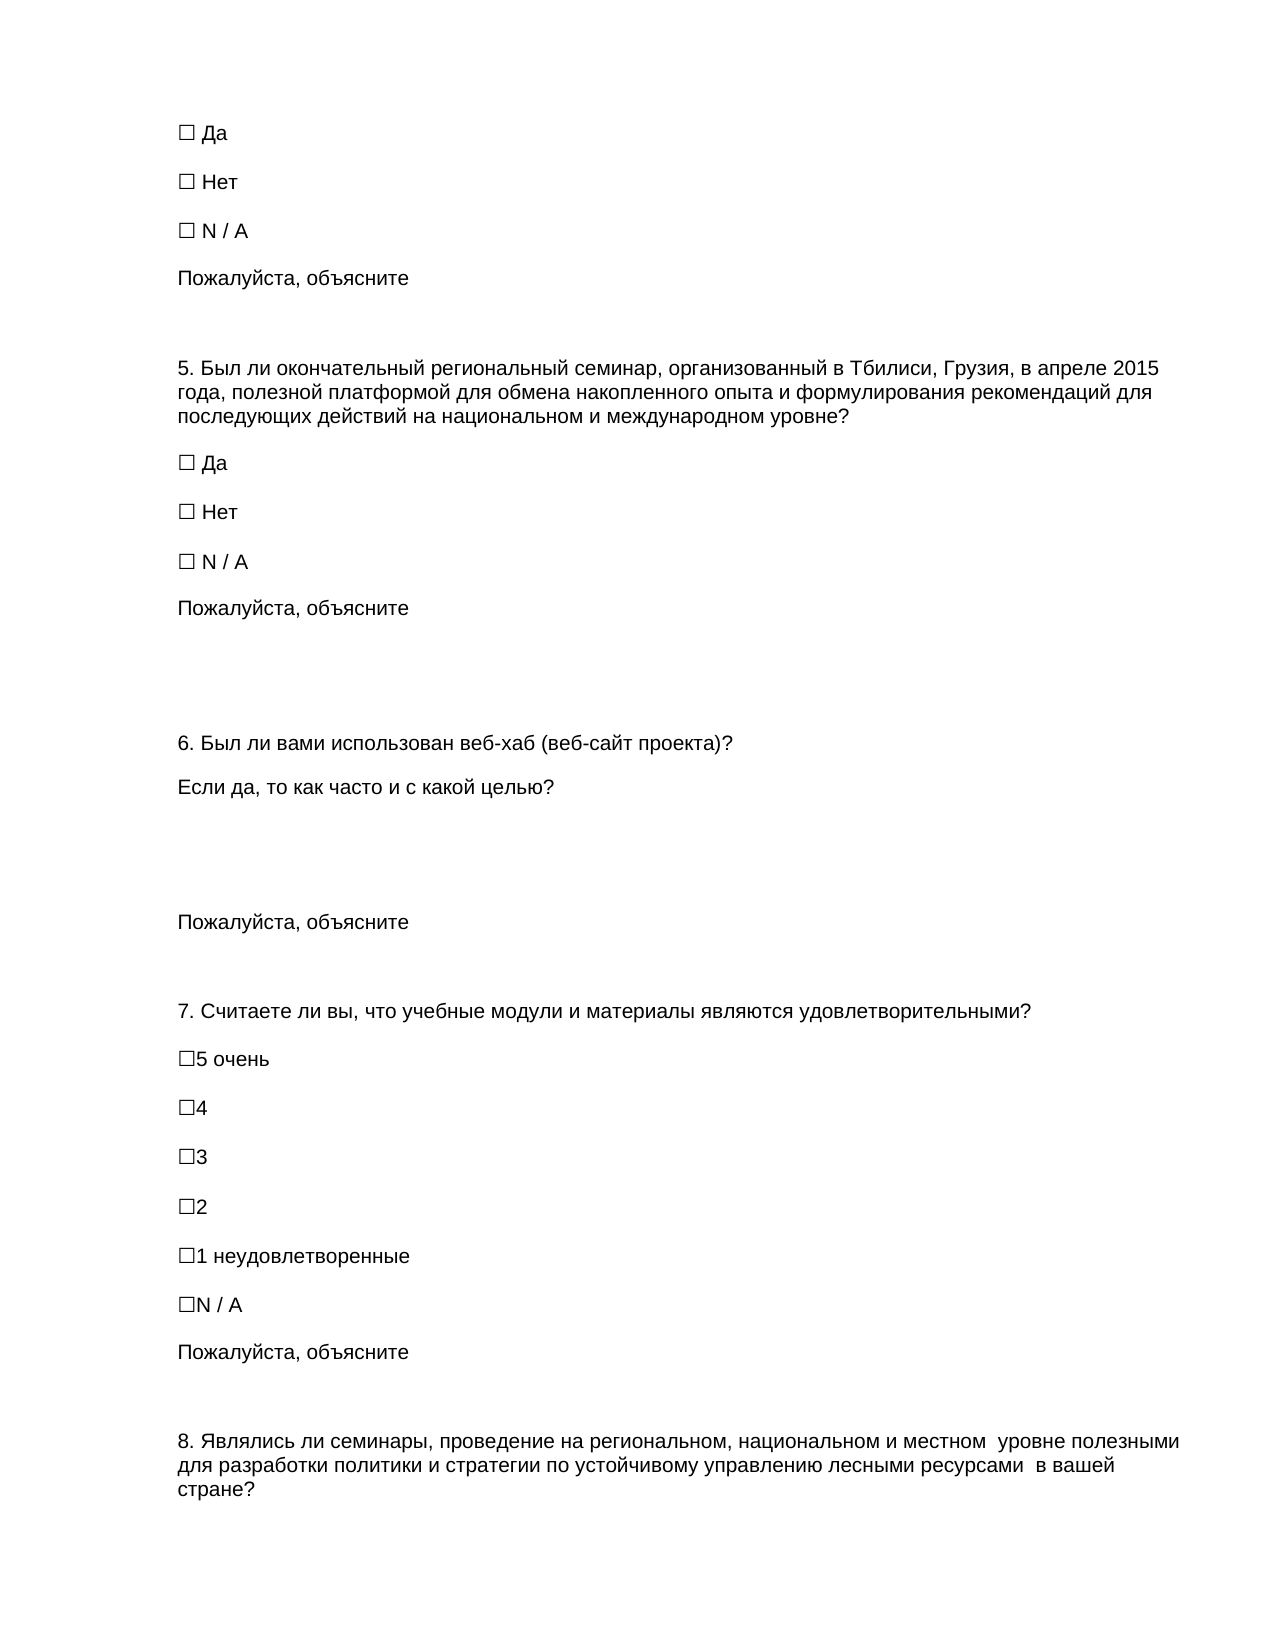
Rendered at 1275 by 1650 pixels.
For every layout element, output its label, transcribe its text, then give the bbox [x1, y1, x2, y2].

text ☐ N / A [177, 217, 1186, 245]
text ☐ Нет [177, 167, 1186, 196]
text 7. Считаете ли вы, что учебные модули и материалы являются удовлетворительными? [177, 999, 1186, 1023]
text ☐1 неудовлетворенные [177, 1241, 1186, 1269]
text ☐4 [177, 1093, 1186, 1122]
text Пожалуйста, объясните [177, 909, 1186, 933]
text ☐ Нет [177, 497, 1186, 526]
text 5. Был ли окончательный региональный семинар, организованный в Тбилиси, Грузия, в апреле 2015 года, полезной платформой для обмена накопленного опыта и формулирования рекомендаций для последующих действий на национальном и международном уровне? [177, 356, 1186, 427]
text 8. Являлись ли семинары, проведение на региональном, национальном и местном уровне полезными для разработки политики и стратегии по устойчивому управлению лесными ресурсами в вашей стране? [177, 1429, 1186, 1501]
text Пожалуйста, объясните [177, 596, 1186, 620]
text ☐ Да [177, 118, 1186, 147]
text ☐3 [177, 1142, 1186, 1171]
text Если да, то как часто и с какой целью? [177, 775, 1186, 799]
text Пожалуйста, объясните [177, 1339, 1186, 1363]
text Пожалуйста, объясните [177, 266, 1186, 290]
text ☐N / A [177, 1290, 1186, 1319]
text ☐2 [177, 1192, 1186, 1220]
text 6. Был ли вами использован веб-хаб (веб-сайт проекта)? [177, 730, 1186, 754]
text ☐ N / A [177, 547, 1186, 575]
text ☐5 очень [177, 1044, 1186, 1072]
text ☐ Да [177, 448, 1186, 477]
